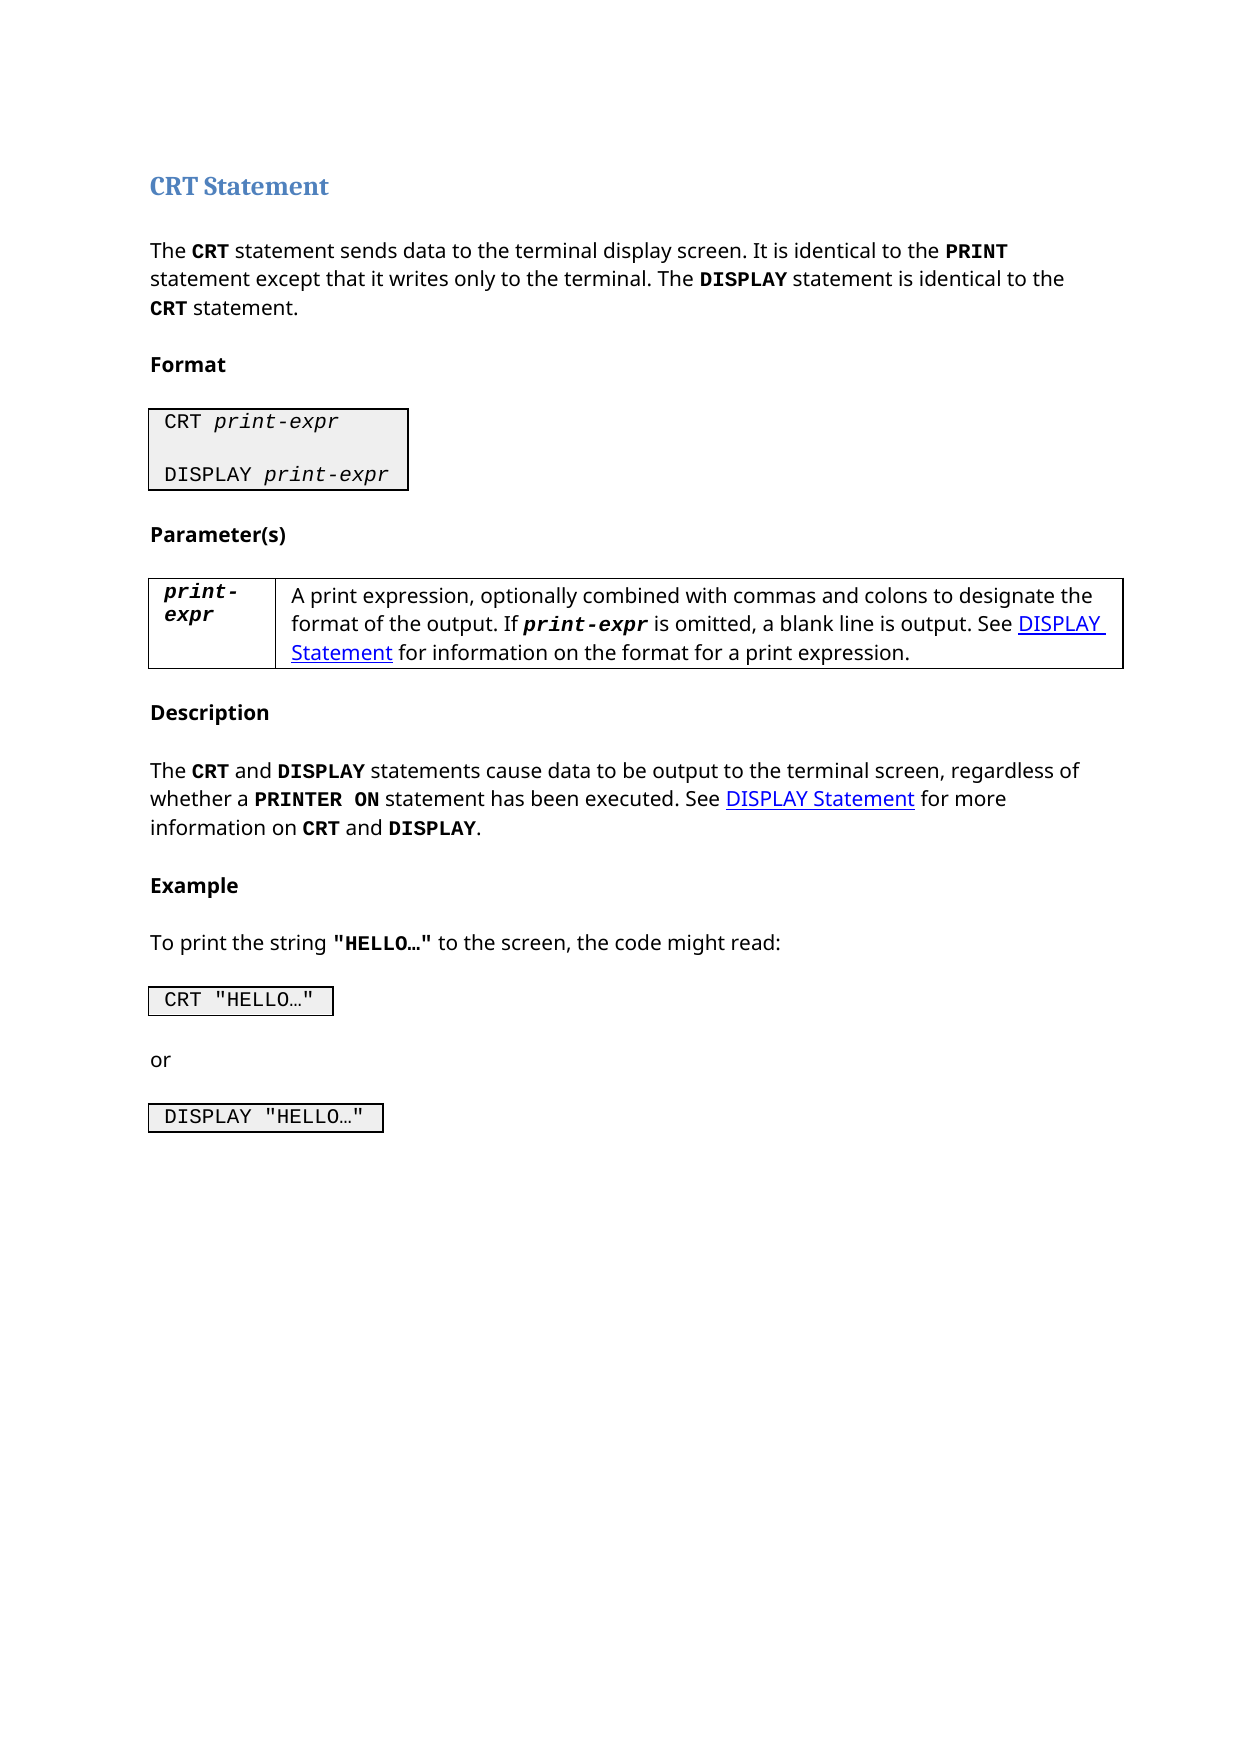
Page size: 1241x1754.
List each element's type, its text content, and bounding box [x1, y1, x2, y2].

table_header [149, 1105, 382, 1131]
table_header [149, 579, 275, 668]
text Format [150, 351, 1090, 379]
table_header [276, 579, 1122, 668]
text To print the string "HELLO…" to the screen, the code might read: [150, 928, 1090, 957]
subtitle CRT Statement [150, 171, 1090, 202]
text or [150, 1045, 1090, 1074]
text Example [150, 871, 1090, 899]
text The CRT and DISPLAY statements cause data to be output to the terminal screen, regardless of whether a PRINTER ON statement has been executed. See DISPLAY Statement for more information on CRT and DISPLAY. [150, 756, 1090, 842]
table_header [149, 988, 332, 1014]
text Description [150, 698, 1090, 727]
text Parameter(s) [150, 520, 1090, 548]
text The CRT statement sends data to the terminal display screen. It is identical to the PRINT statement except that it writes only to the terminal. The DISPLAY statement is identical to the CRT statement. [150, 236, 1090, 321]
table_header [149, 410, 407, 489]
